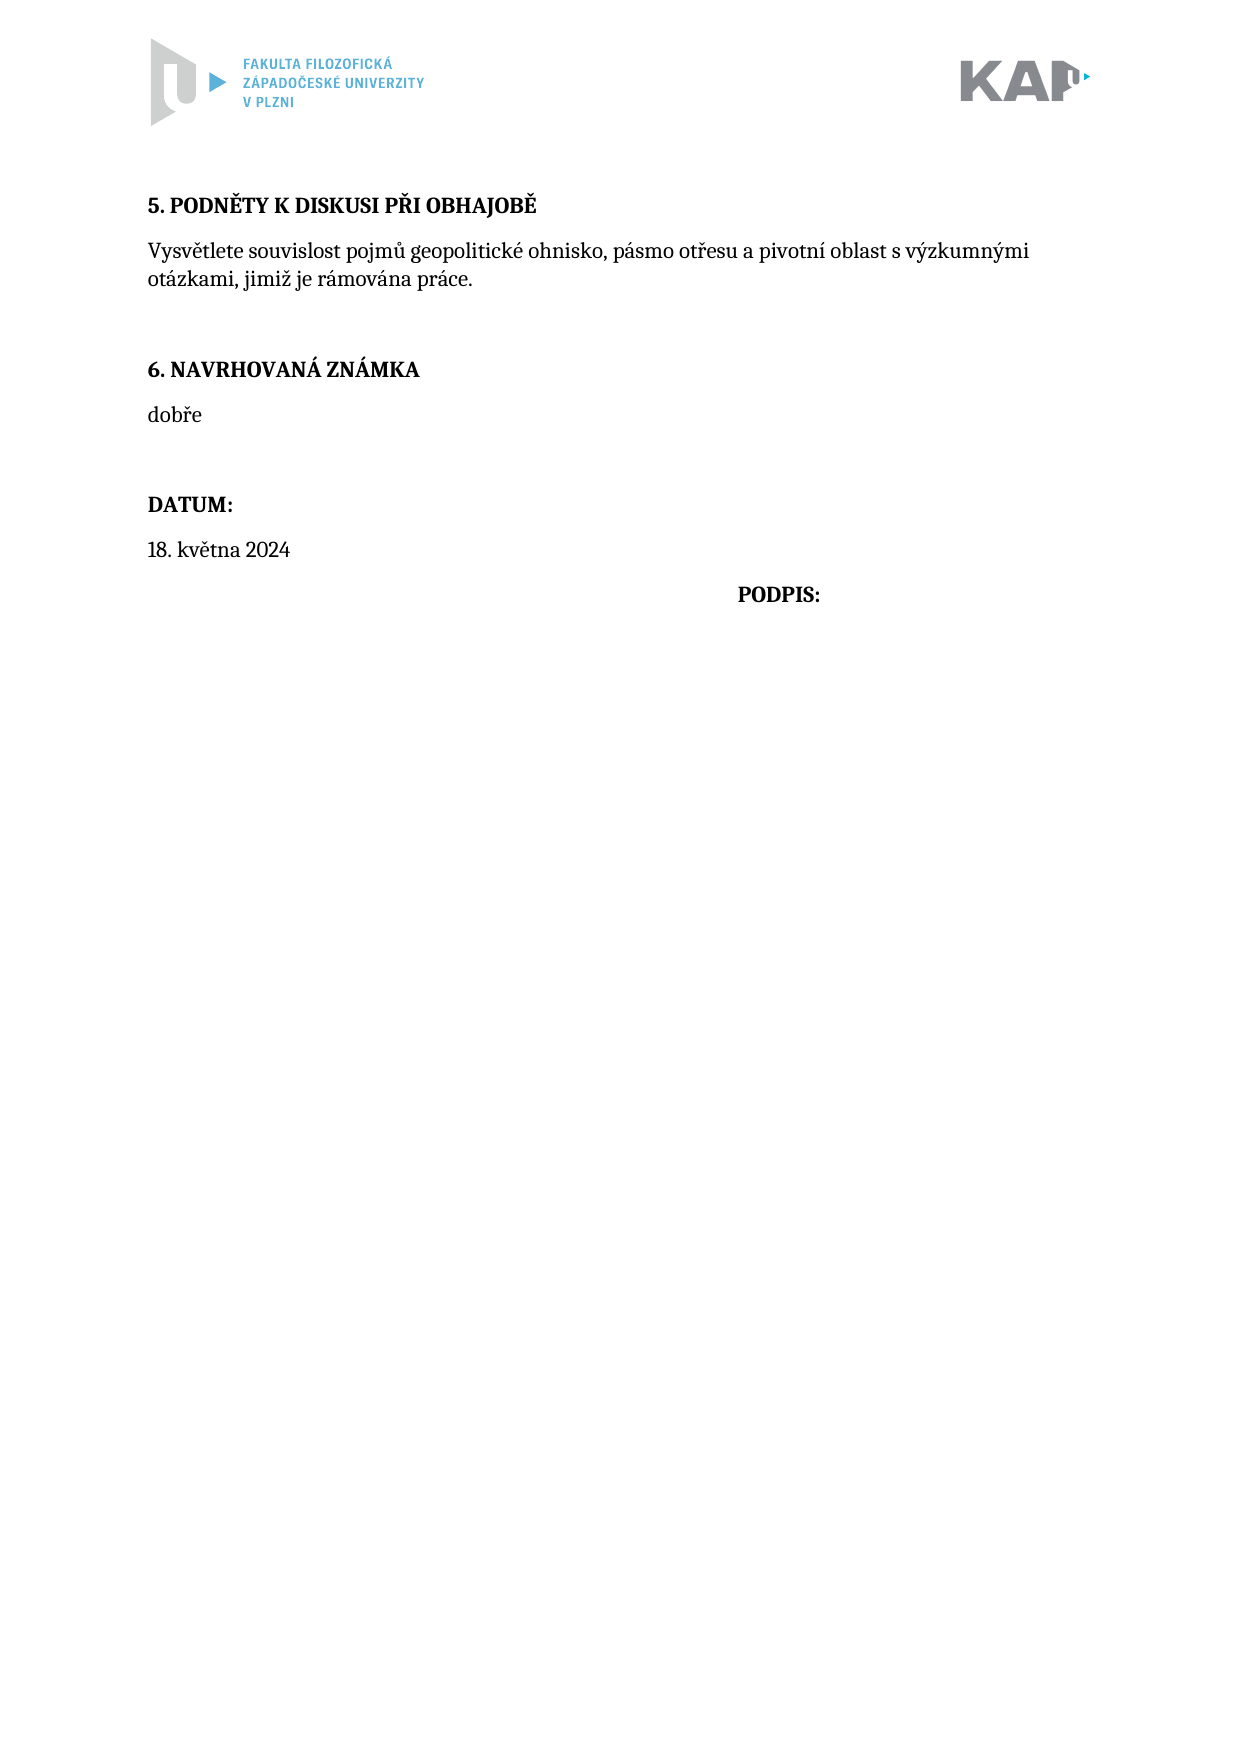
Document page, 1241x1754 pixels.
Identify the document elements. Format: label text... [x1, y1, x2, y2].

text 5. PODNĚTY K DISKUSI PŘI OBHAJOBĚ [148, 193, 1093, 219]
text DATUM: [148, 492, 1093, 518]
picture [957, 58, 1093, 104]
text 6. NAVRHOVANÁ ZNÁMKA [148, 356, 1093, 383]
text PODPIS: [148, 582, 1093, 608]
picture [147, 29, 444, 136]
